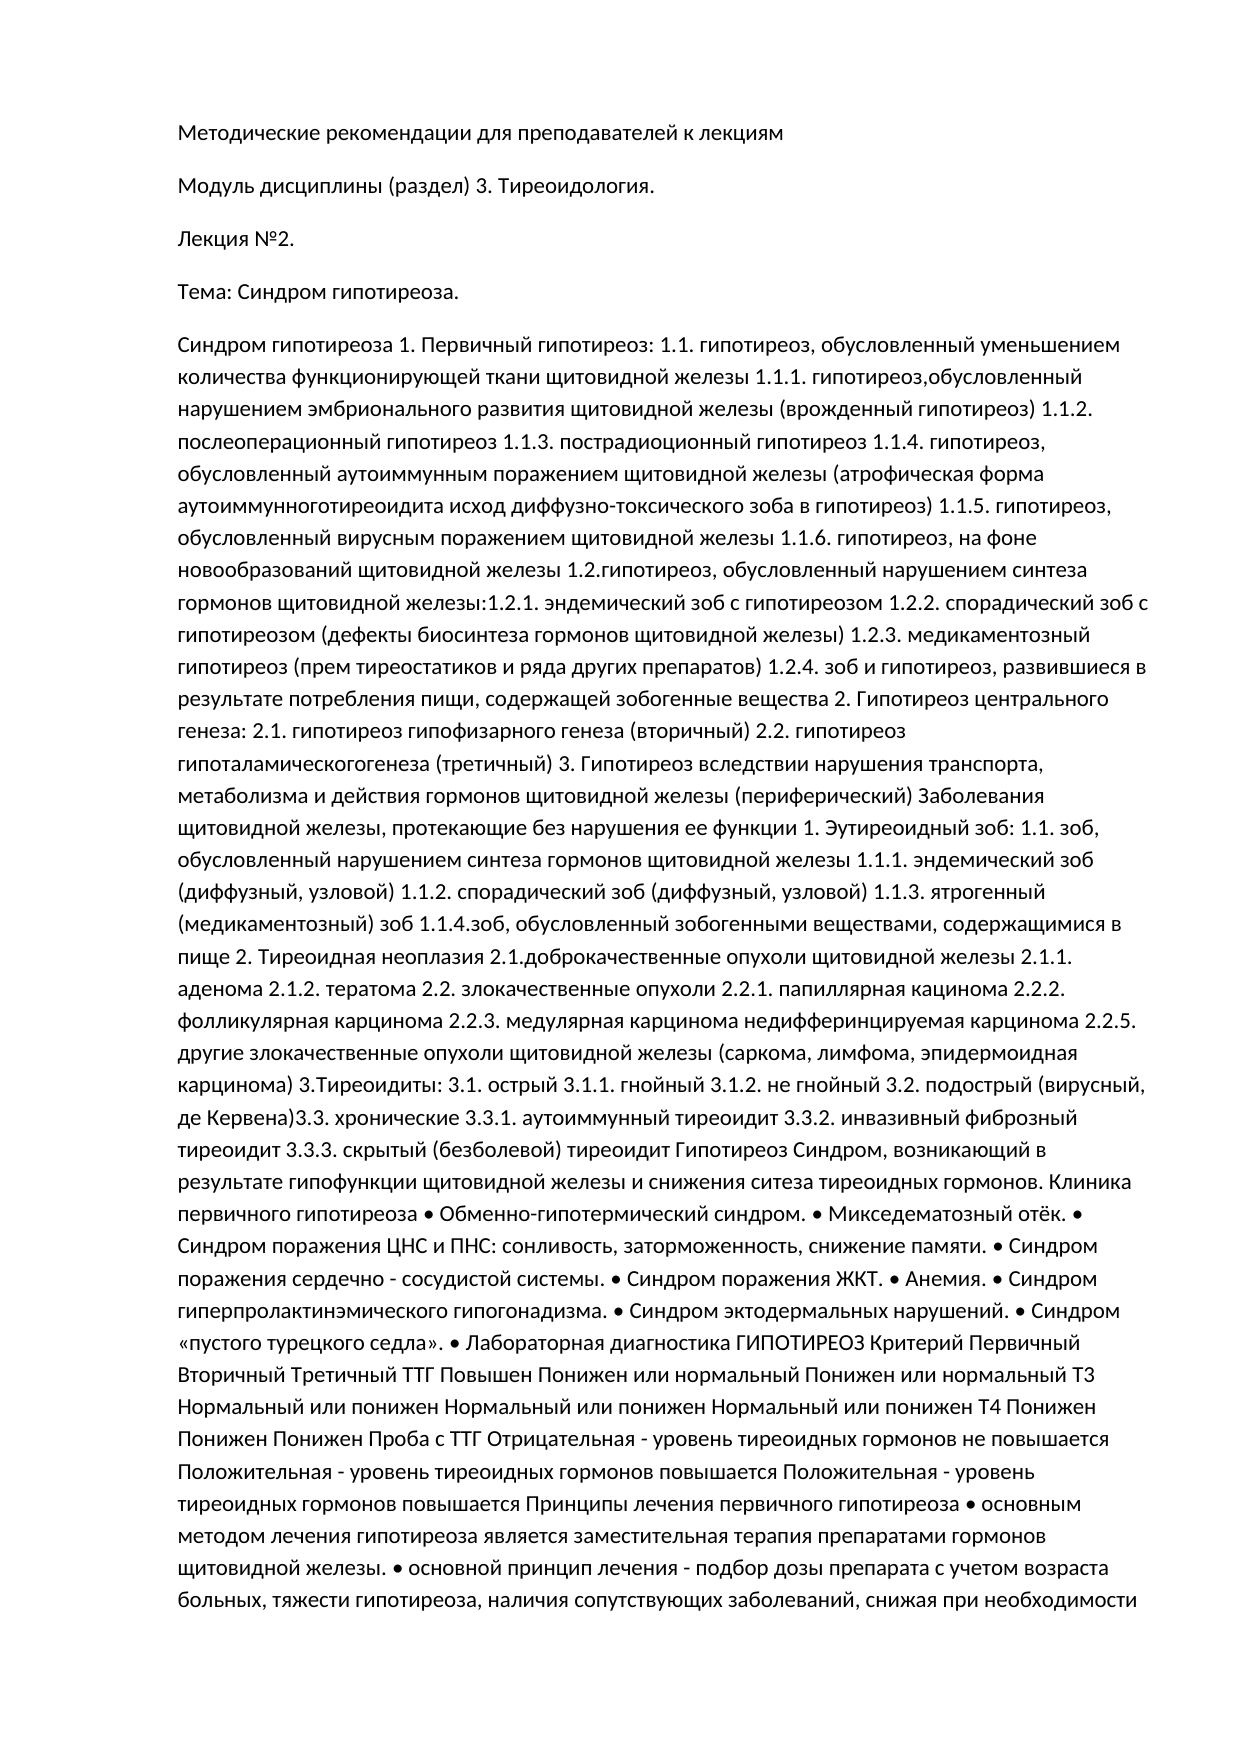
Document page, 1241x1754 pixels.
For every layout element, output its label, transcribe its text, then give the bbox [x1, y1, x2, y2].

text Тема: Синдром гипотиреоза. [177, 277, 1152, 305]
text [177, 330, 1152, 1613]
text Модуль дисциплины (раздел) 3. Тиреоидология. [177, 171, 1152, 199]
text Методические рекомендации для преподавателей к лекциям [177, 118, 1152, 146]
text Лекция №2. [177, 224, 1152, 252]
